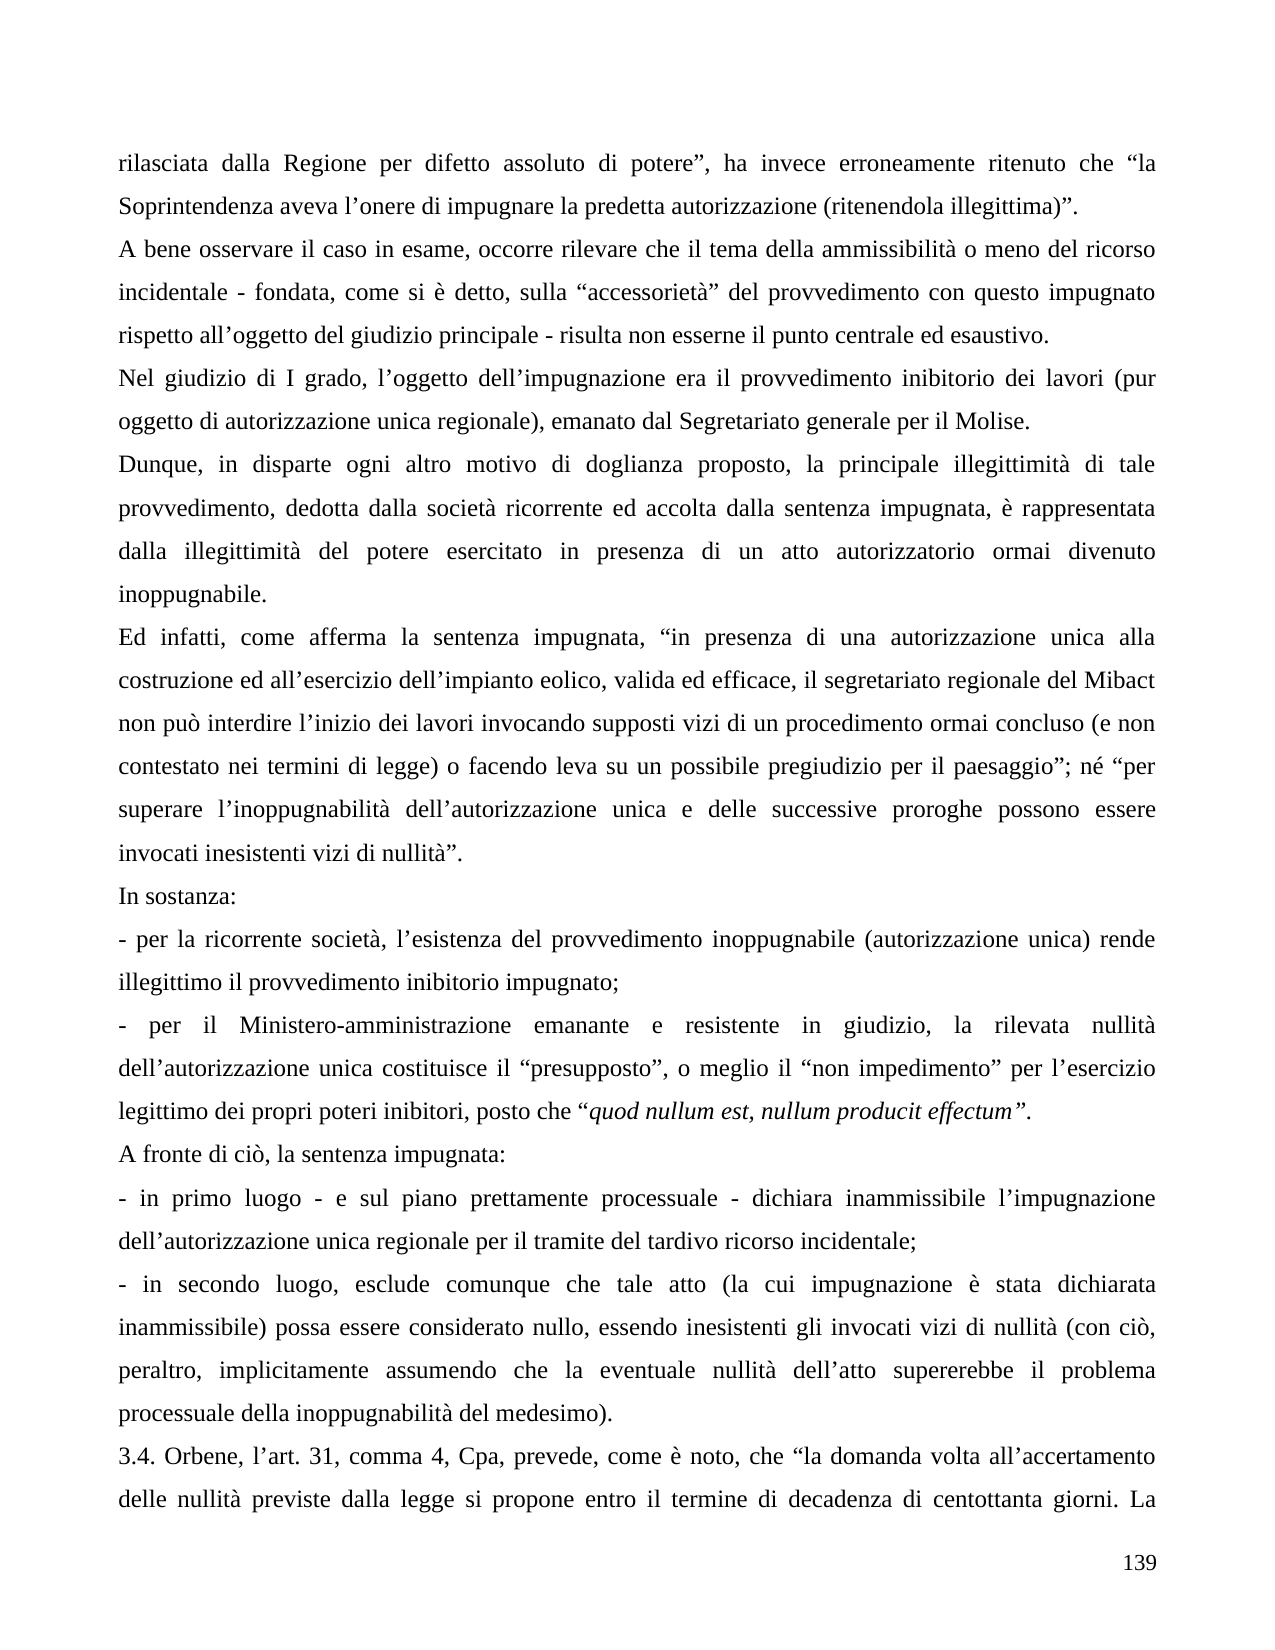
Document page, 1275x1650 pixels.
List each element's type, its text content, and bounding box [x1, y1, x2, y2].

text A bene osservare il caso in esame, occorre rilevare che il tema della ammissibilità o meno del ricorso incidentale - fondata, come si è detto, sulla “accessorietà” del provvedimento con questo impugnato rispetto all’oggetto del giudizio principale - risulta non esserne il punto centrale ed esaustivo. [118, 234, 1157, 349]
text Dunque, in disparte ogni altro motivo di doglianza proposto, la principale illegittimità di tale provvedimento, dedotta dalla società ricorrente ed accolta dalla sentenza impugnata, è rappresentata dalla illegittimità del potere esercitato in presenza di un atto autorizzatorio ormai divenuto inoppugnabile. [118, 449, 1157, 608]
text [118, 1441, 1157, 1513]
text - per il Ministero-amministrazione emanante e resistente in giudizio, la rilevata nullità dell’autorizzazione unica costituisce il “presupposto”, o meglio il “non impedimento” per l’esercizio legittimo dei propri poteri inibitori, posto che “quod nullum est, nullum producit effectum”. [118, 1010, 1157, 1125]
text In sostanza: [118, 881, 1157, 909]
text - in secondo luogo, esclude comunque che tale atto (la cui impugnazione è stata dichiarata inammissibile) possa essere considerato nullo, essendo inesistenti gli invocati vizi di nullità (con ciò, peraltro, implicitamente assumendo che la eventuale nullità dell’atto supererebbe il problema processuale della inoppugnabilità del medesimo). [118, 1269, 1157, 1427]
text - per la ricorrente società, l’esistenza del provvedimento inoppugnabile (autorizzazione unica) rende illegittimo il provvedimento inibitorio impugnato; [118, 924, 1157, 996]
text Ed infatti, come afferma la sentenza impugnata, “in presenza di una autorizzazione unica alla costruzione ed all’esercizio dell’impianto eolico, valida ed efficace, il segretariato regionale del Mibact non può interdire l’inizio dei lavori invocando supposti vizi di un procedimento ormai concluso (e non contestato nei termini di legge) o facendo leva su un possibile pregiudizio per il paesaggio”; né “per superare l’inoppugnabilità dell’autorizzazione unica e delle successive proroghe possono essere invocati inesistenti vizi di nullità”. [118, 622, 1157, 866]
text A fronte di ciò, la sentenza impugnata: [118, 1139, 1157, 1168]
text Nel giudizio di I grado, l’oggetto dell’impugnazione era il provvedimento inibitorio dei lavori (pur oggetto di autorizzazione unica regionale), emanato dal Segretariato generale per il Molise. [118, 363, 1157, 435]
text - in primo luogo - e sul piano prettamente processuale - dichiara inammissibile l’impugnazione dell’autorizzazione unica regionale per il tramite del tardivo ricorso incidentale; [118, 1183, 1157, 1254]
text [118, 148, 1157, 219]
